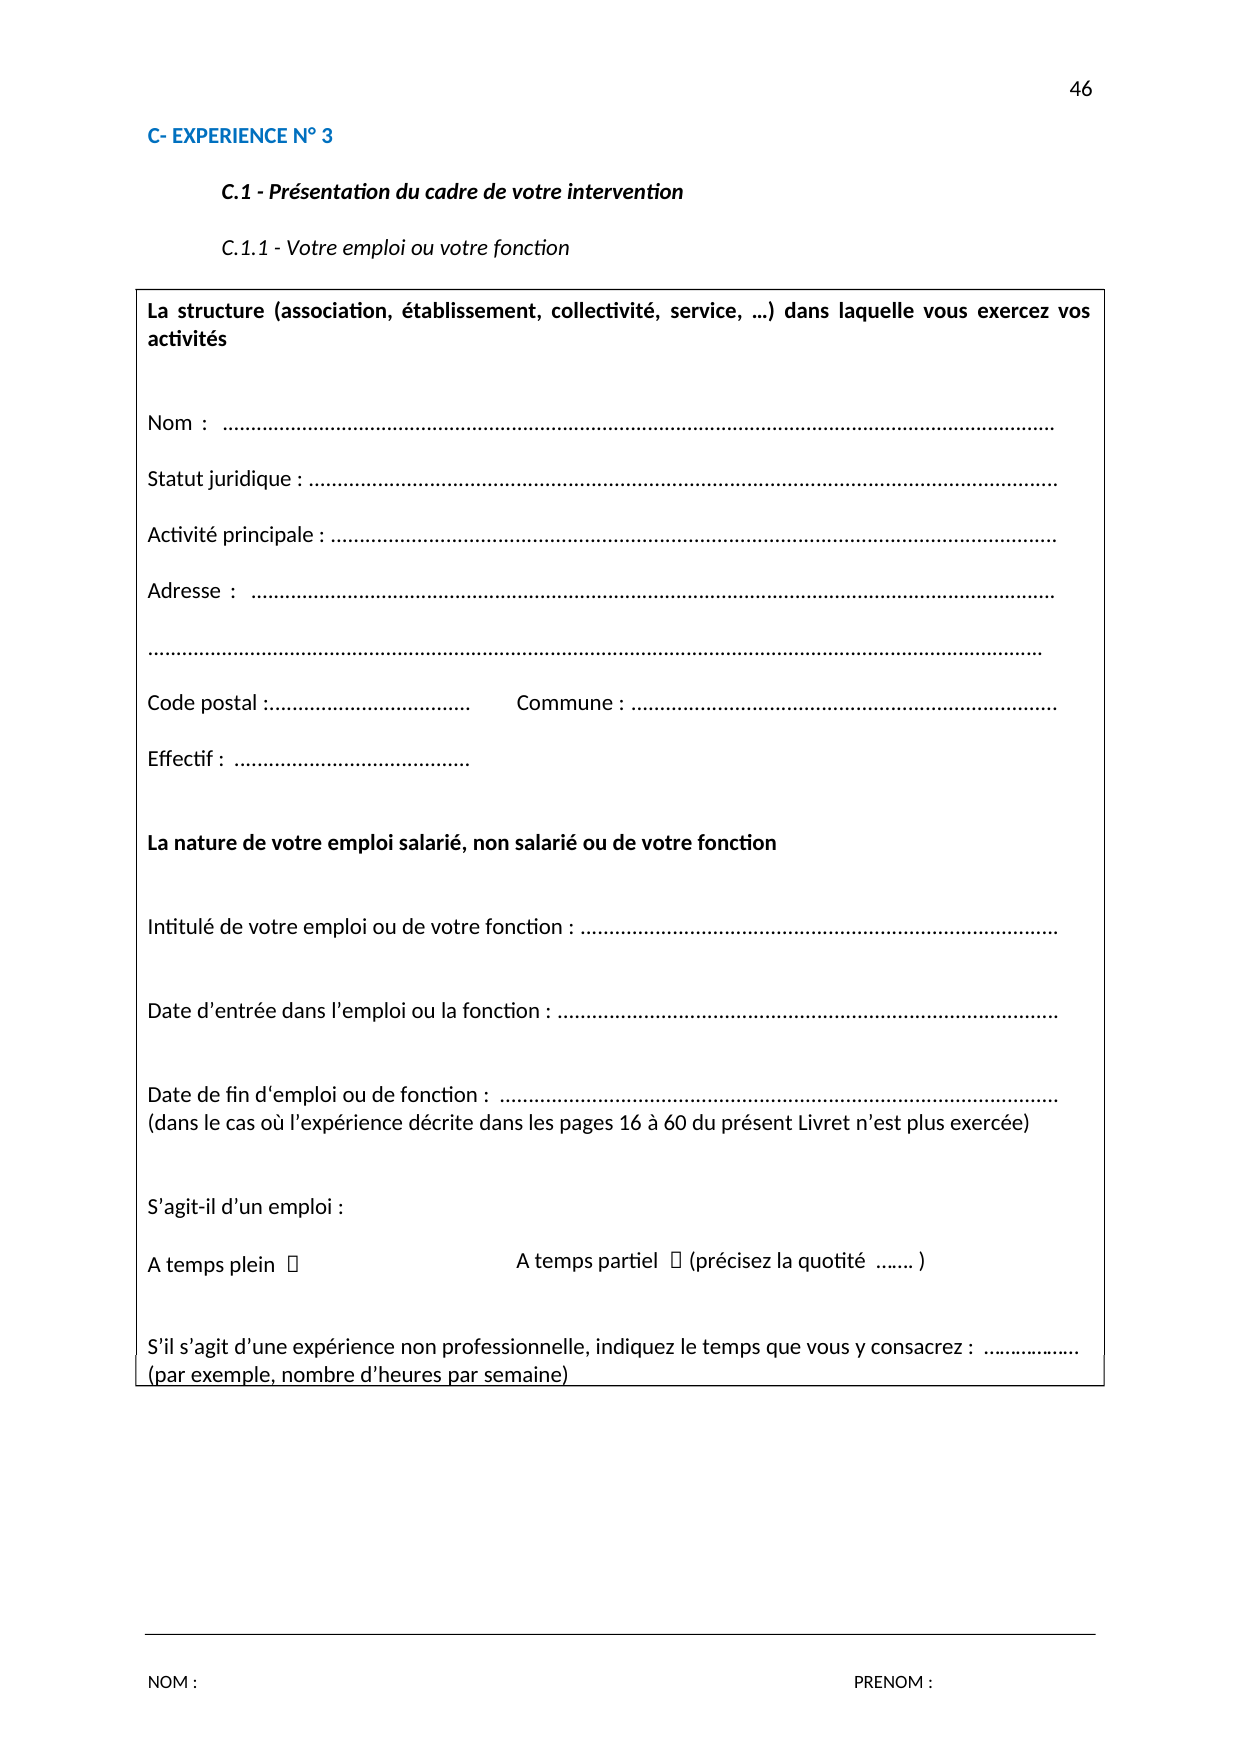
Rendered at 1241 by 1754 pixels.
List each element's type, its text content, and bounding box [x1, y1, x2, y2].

subtitle C- EXPERIENCE N° 3 [148, 121, 1128, 149]
list - Votre emploi ou votre fonction [221, 233, 1128, 261]
subtitle - Présentation du cadre de votre intervention [221, 177, 1128, 205]
